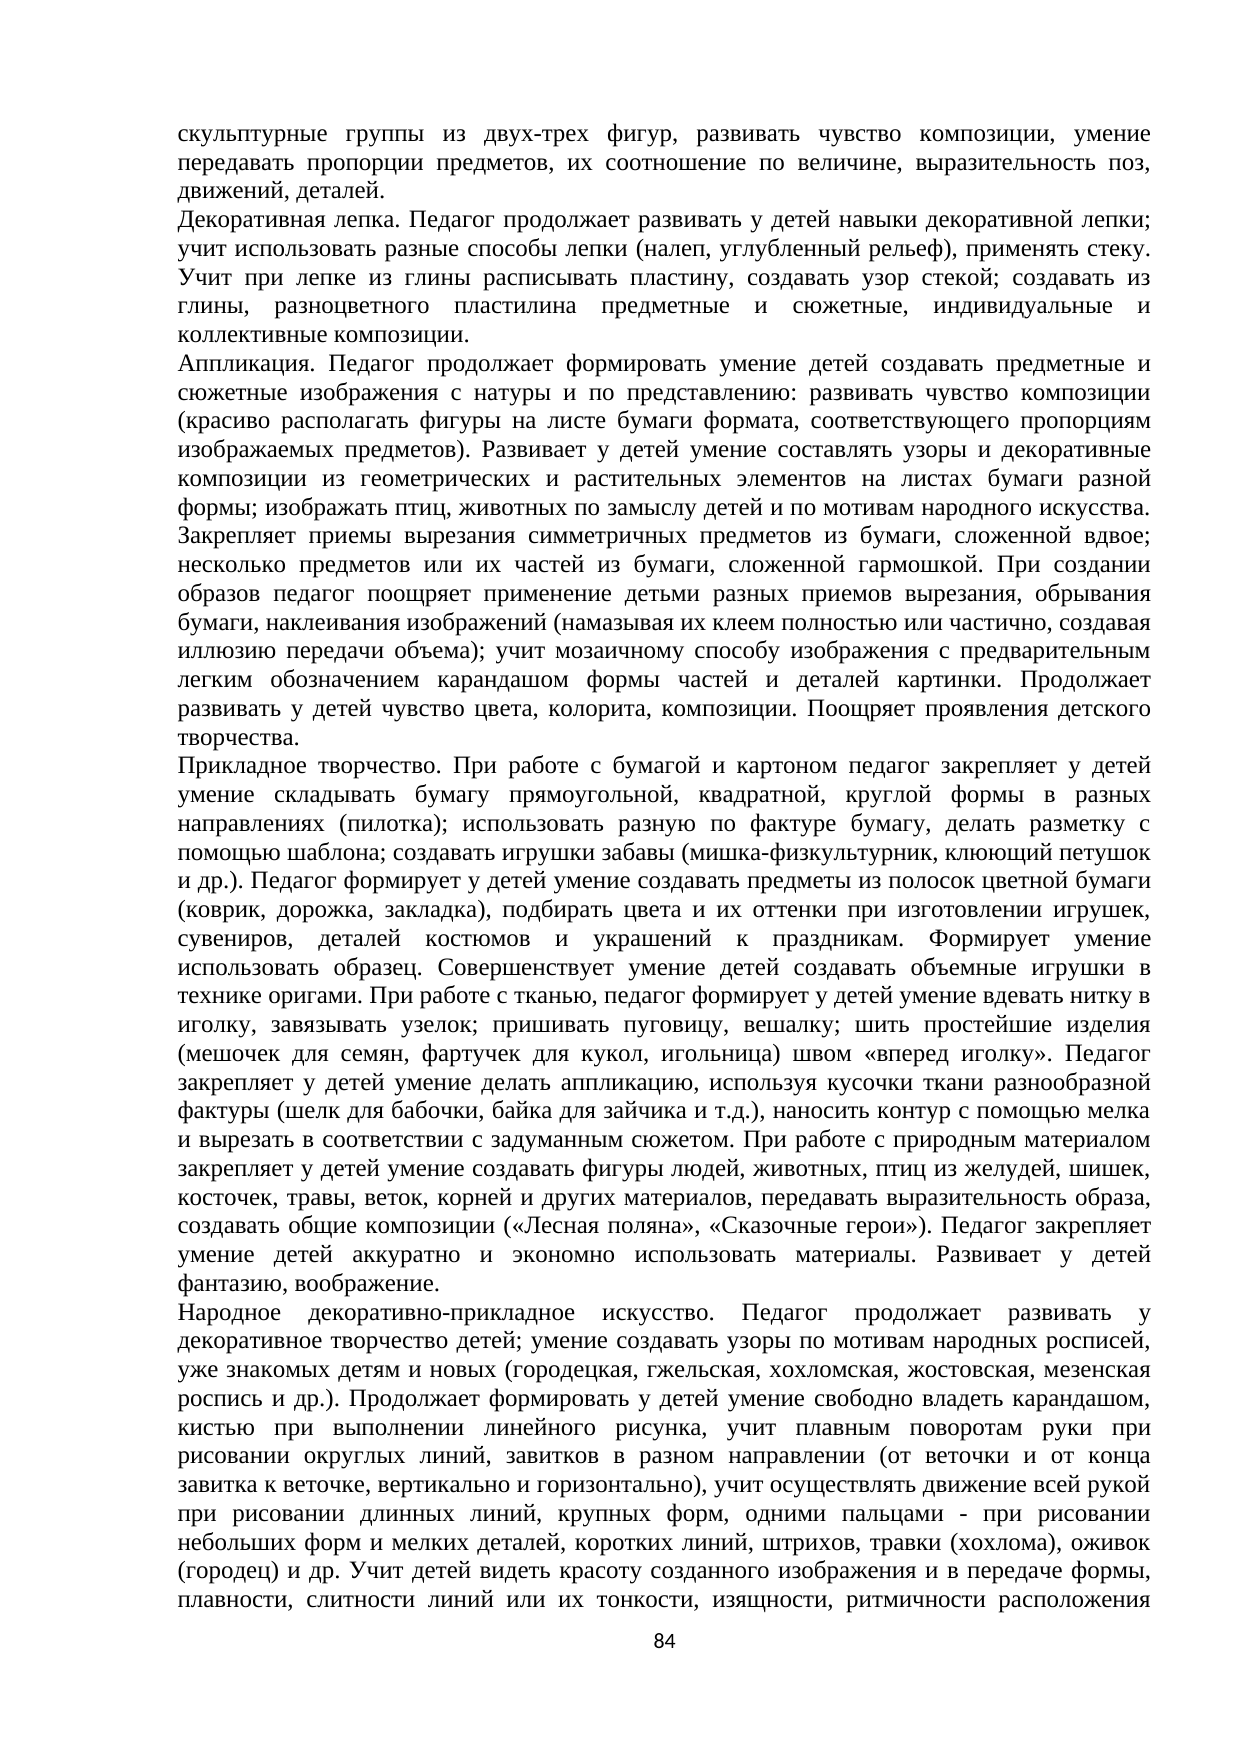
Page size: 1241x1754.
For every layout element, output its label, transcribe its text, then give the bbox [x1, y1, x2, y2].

text Аппликация. Педагог продолжает формировать умение детей создавать предметные и сюжетные изображения с натуры и по представлению: развивать чувство композиции (красиво располагать фигуры на листе бумаги формата, соответствующего пропорциям изображаемых предметов). Развивает у детей умение составлять узоры и декоративные композиции из геометрических и растительных элементов на листах бумаги разной формы; изображать птиц, животных по замыслу детей и по мотивам народного искусства. Закрепляет приемы вырезания симметричных предметов из бумаги, сложенной вдвое; несколько предметов или их частей из бумаги, сложенной гармошкой. При создании образов педагог поощряет применение детьми разных приемов вырезания, обрывания бумаги, наклеивания изображений (намазывая их клеем полностью или частично, создавая иллюзию передачи объема); учит мозаичному способу изображения с предварительным легким обозначением карандашом формы частей и деталей картинки. Продолжает развивать у детей чувство цвета, колорита, композиции. Поощряет проявления детского творчества. [177, 348, 1152, 751]
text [177, 1297, 1152, 1613]
text Прикладное творчество. При работе с бумагой и картоном педагог закрепляет у детей умение складывать бумагу прямоугольной, квадратной, круглой формы в разных направлениях (пилотка); использовать разную по фактуре бумагу, делать разметку с помощью шаблона; создавать игрушки забавы (мишка-физкультурник, клюющий петушок и др.). Педагог формирует у детей умение создавать предметы из полосок цветной бумаги (коврик, дорожка, закладка), подбирать цвета и их оттенки при изготовлении игрушек, сувениров, деталей костюмов и украшений к праздникам. Формирует умение использовать образец. Совершенствует умение детей создавать объемные игрушки в технике оригами. При работе с тканью, педагог формирует у детей умение вдевать нитку в иголку, завязывать узелок; пришивать пуговицу, вешалку; шить простейшие изделия (мешочек для семян, фартучек для кукол, игольница) швом «вперед иголку». Педагог закрепляет у детей умение делать аппликацию, используя кусочки ткани разнообразной фактуры (шелк для бабочки, байка для зайчика и т.д.), наносить контур с помощью мелка и вырезать в соответствии с задуманным сюжетом. При работе с природным материалом закрепляет у детей умение создавать фигуры людей, животных, птиц из желудей, шишек, косточек, травы, веток, корней и других материалов, передавать выразительность образа, создавать общие композиции («Лесная поляна», «Сказочные герои»). Педагог закрепляет умение детей аккуратно и экономно использовать материалы. Развивает у детей фантазию, воображение. [177, 751, 1152, 1297]
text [177, 118, 1152, 204]
text Декоративная лепка. Педагог продолжает развивать у детей навыки декоративной лепки; учит использовать разные способы лепки (налеп, углубленный рельеф), применять стеку. Учит при лепке из глины расписывать пластину, создавать узор стекой; создавать из глины, разноцветного пластилина предметные и сюжетные, индивидуальные и коллективные композиции. [177, 204, 1152, 348]
